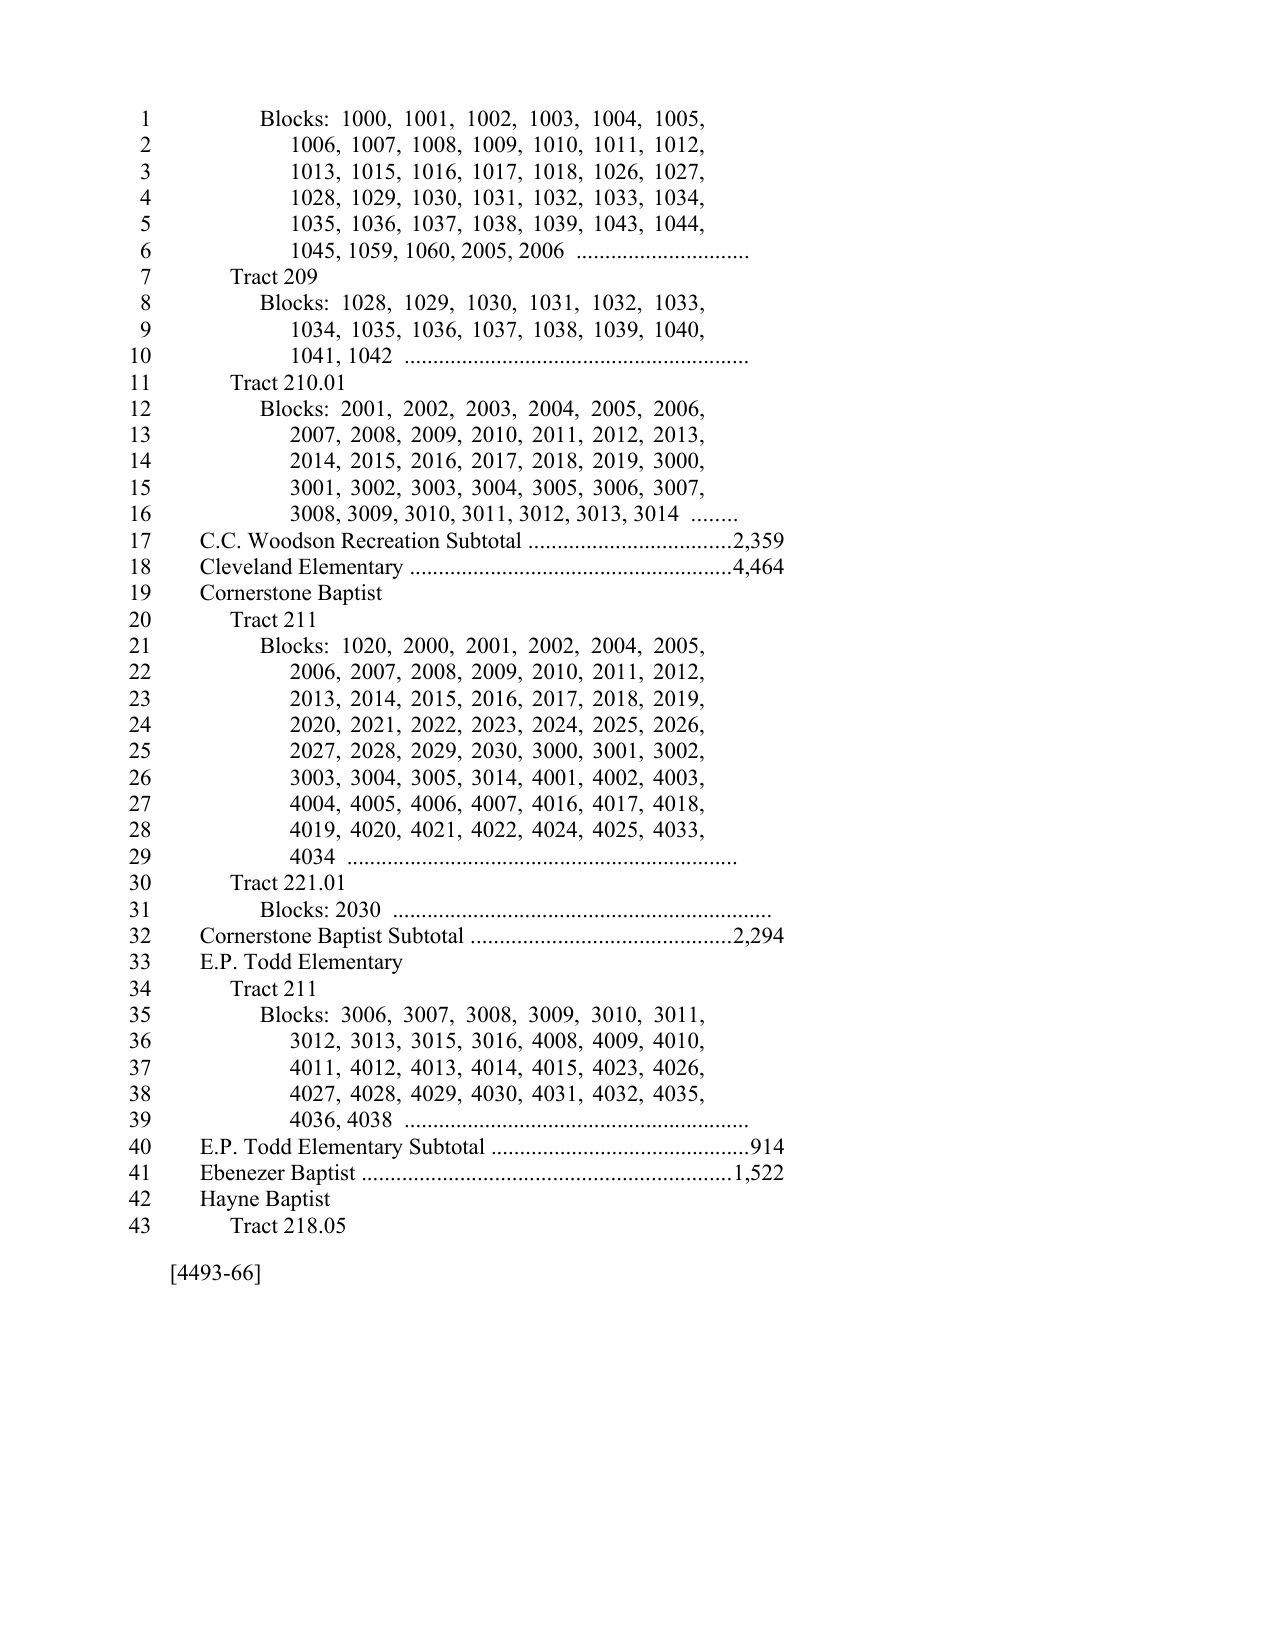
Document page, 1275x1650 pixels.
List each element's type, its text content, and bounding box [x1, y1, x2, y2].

text Hayne Baptist [199, 1186, 787, 1212]
text Tract 209 [229, 263, 787, 289]
text Cleveland Elementary 4,464 [199, 553, 787, 579]
text Blocks: 3006, 3007, 3008, 3009, 3010, 3011, 3012, 3013, 3015, 3016, 4008, 4009, 4010, 4011, 4012, 4013, 4014, 4015, 4023, 4026, 4027, 4028, 4029, 4030, 4031, 4032, 4035, 4036, 4038 914 [259, 1001, 705, 1133]
text Ebenezer Baptist 1,522 [199, 1159, 787, 1186]
text Blocks: 2030 0 [259, 896, 705, 922]
text Blocks: 2001, 2002, 2003, 2004, 2005, 2006, 2007, 2008, 2009, 2010, 2011, 2012, 2013, 2014, 2015, 2016, 2017, 2018, 2019, 3000, 3001, 3002, 3003, 3004, 3005, 3006, 3007, 3008, 3009, 3010, 3011, 3012, 3013, 3014 1478 [259, 395, 705, 527]
text Blocks: 1000, 1001, 1002, 1003, 1004, 1005, 1006, 1007, 1008, 1009, 1010, 1011, 1012, 1013, 1015, 1016, 1017, 1018, 1026, 1027, 1028, 1029, 1030, 1031, 1032, 1033, 1034, 1035, 1036, 1037, 1038, 1039, 1043, 1044, 1045, 1059, 1060, 2005, 2006 660 [259, 105, 705, 263]
text Tract 218.05 [229, 1212, 787, 1238]
text C.C. Woodson Recreation Subtotal 2,359 [199, 527, 787, 553]
text Blocks: 1020, 2000, 2001, 2002, 2004, 2005, 2006, 2007, 2008, 2009, 2010, 2011, 2012, 2013, 2014, 2015, 2016, 2017, 2018, 2019, 2020, 2021, 2022, 2023, 2024, 2025, 2026, 2027, 2028, 2029, 2030, 3000, 3001, 3002, 3003, 3004, 3005, 3014, 4001, 4002, 4003, 4004, 4005, 4006, 4007, 4016, 4017, 4018, 4019, 4020, 4021, 4022, 4024, 4025, 4033, 4034 2294 [259, 632, 705, 869]
text E.P. Todd Elementary [199, 948, 787, 975]
text E.P. Todd Elementary Subtotal 914 [199, 1133, 787, 1159]
text Tract 210.01 [229, 368, 787, 395]
text Blocks: 1028, 1029, 1030, 1031, 1032, 1033, 1034, 1035, 1036, 1037, 1038, 1039, 1040, 1041, 1042 204 [259, 289, 705, 368]
text Cornerstone Baptist [199, 579, 787, 606]
text Cornerstone Baptist Subtotal 2,294 [199, 922, 787, 948]
text Tract 221.01 [229, 869, 787, 896]
text Tract 211 [229, 606, 787, 632]
text Tract 211 [229, 975, 787, 1001]
